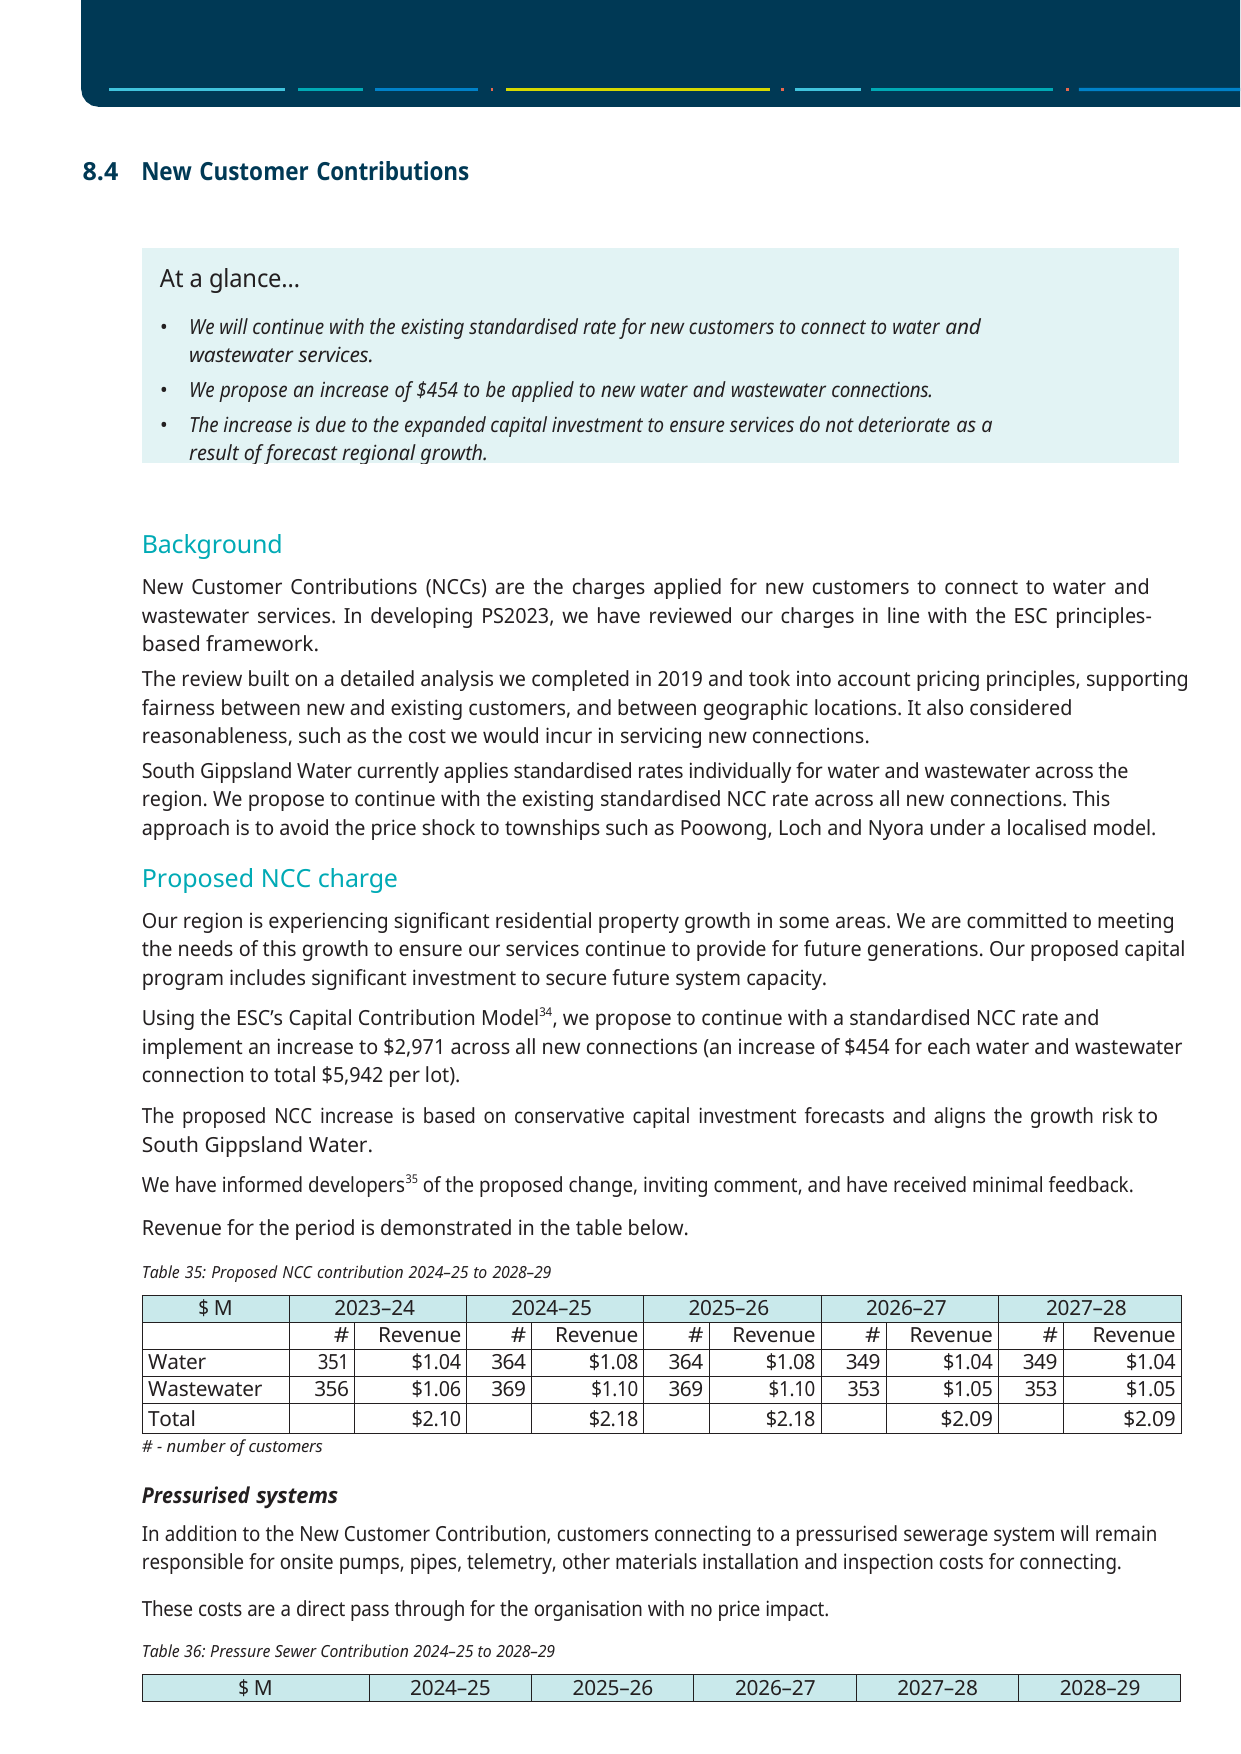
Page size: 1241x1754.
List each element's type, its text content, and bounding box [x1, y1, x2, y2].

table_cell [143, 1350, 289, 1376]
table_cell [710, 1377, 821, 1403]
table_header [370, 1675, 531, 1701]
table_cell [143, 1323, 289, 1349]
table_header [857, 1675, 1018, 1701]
text In addition to the New Customer Contribution, customers connecting to a pressurised sewerage system will remain responsible for onsite pumps, pipes, telemetry, other materials installation and inspection costs for connecting. [142, 1519, 1194, 1576]
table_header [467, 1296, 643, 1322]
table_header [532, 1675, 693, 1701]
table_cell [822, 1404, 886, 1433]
text Table 36: Pressure Sewer Contribution 2024–25 to 2028–29 [142, 1639, 1194, 1662]
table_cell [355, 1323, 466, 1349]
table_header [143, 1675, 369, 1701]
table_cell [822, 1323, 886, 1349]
text Table 35: Proposed NCC contribution 2024–25 to 2028–29 [142, 1260, 1194, 1283]
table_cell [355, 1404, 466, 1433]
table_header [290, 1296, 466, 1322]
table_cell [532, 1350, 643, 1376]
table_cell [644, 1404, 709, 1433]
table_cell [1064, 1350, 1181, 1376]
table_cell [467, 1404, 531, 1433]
text Background [142, 527, 1194, 561]
text # - number of customers [142, 1435, 1194, 1458]
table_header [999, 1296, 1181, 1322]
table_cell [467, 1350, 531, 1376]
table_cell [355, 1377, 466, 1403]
subtitle New Customer Contributions [82, 154, 1194, 188]
text The proposed NCC increase is based on conservative capital investment forecasts and aligns the growth risk to South Gippsland Water. [142, 1101, 1181, 1158]
text The review built on a detailed analysis we completed in 2019 and took into account pricing principles, supporting fairness between new and existing customers, and between geographic locations. It also considered reasonableness, such as the cost we would incur in servicing new connections. [142, 664, 1194, 750]
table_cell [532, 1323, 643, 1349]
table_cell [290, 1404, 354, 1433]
text Our region is experiencing significant residential property growth in some areas. We are committed to meeting the needs of this growth to ensure our services continue to provide for future generations. Our proposed capital program includes significant investment to secure future system capacity. [142, 906, 1194, 991]
text These costs are a direct pass through for the organisation with no price impact. [142, 1594, 1194, 1622]
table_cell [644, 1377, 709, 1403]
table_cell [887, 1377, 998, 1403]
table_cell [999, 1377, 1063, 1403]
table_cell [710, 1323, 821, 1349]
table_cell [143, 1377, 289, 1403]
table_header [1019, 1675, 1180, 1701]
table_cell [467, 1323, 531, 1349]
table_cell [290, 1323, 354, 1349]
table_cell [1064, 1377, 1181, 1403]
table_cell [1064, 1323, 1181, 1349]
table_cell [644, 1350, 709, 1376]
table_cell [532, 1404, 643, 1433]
subtitle Pressurised systems [142, 1480, 1194, 1509]
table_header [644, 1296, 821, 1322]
text New Customer Contributions (NCCs) are the charges applied for new customers to connect to water and wastewater services. In developing PS2023, we have reviewed our charges in line with the ESC principles- based framework. [142, 572, 1152, 658]
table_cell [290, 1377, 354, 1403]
text Proposed NCC charge [142, 860, 1194, 894]
text South Gippsland Water currently applies standardised rates individually for water and wastewater across the region. We propose to continue with the existing standardised NCC rate across all new connections. This approach is to avoid the price shock to townships such as Poowong, Loch and Nyora under a localised model. [142, 756, 1194, 841]
text Using the ESC’s Capital Contribution Model34, we propose to continue with a standardised NCC rate and implement an increase to $2,971 across all new connections (an increase of $454 for each water and wastewater connection to total $5,942 per lot). [142, 1003, 1194, 1089]
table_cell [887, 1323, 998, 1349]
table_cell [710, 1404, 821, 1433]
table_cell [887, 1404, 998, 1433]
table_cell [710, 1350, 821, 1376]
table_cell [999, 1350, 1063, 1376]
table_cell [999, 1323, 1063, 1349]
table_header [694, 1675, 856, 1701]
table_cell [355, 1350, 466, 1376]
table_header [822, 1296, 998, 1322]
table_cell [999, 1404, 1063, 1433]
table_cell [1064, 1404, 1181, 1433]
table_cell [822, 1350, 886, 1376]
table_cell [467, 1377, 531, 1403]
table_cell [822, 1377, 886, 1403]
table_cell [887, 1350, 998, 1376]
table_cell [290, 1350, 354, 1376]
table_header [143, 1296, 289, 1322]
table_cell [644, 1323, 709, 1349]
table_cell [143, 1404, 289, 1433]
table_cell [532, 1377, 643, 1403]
text We have informed developers35 of the proposed change, inviting comment, and have received minimal feedback. Revenue for the period is demonstrated in the table below. [142, 1170, 1194, 1241]
